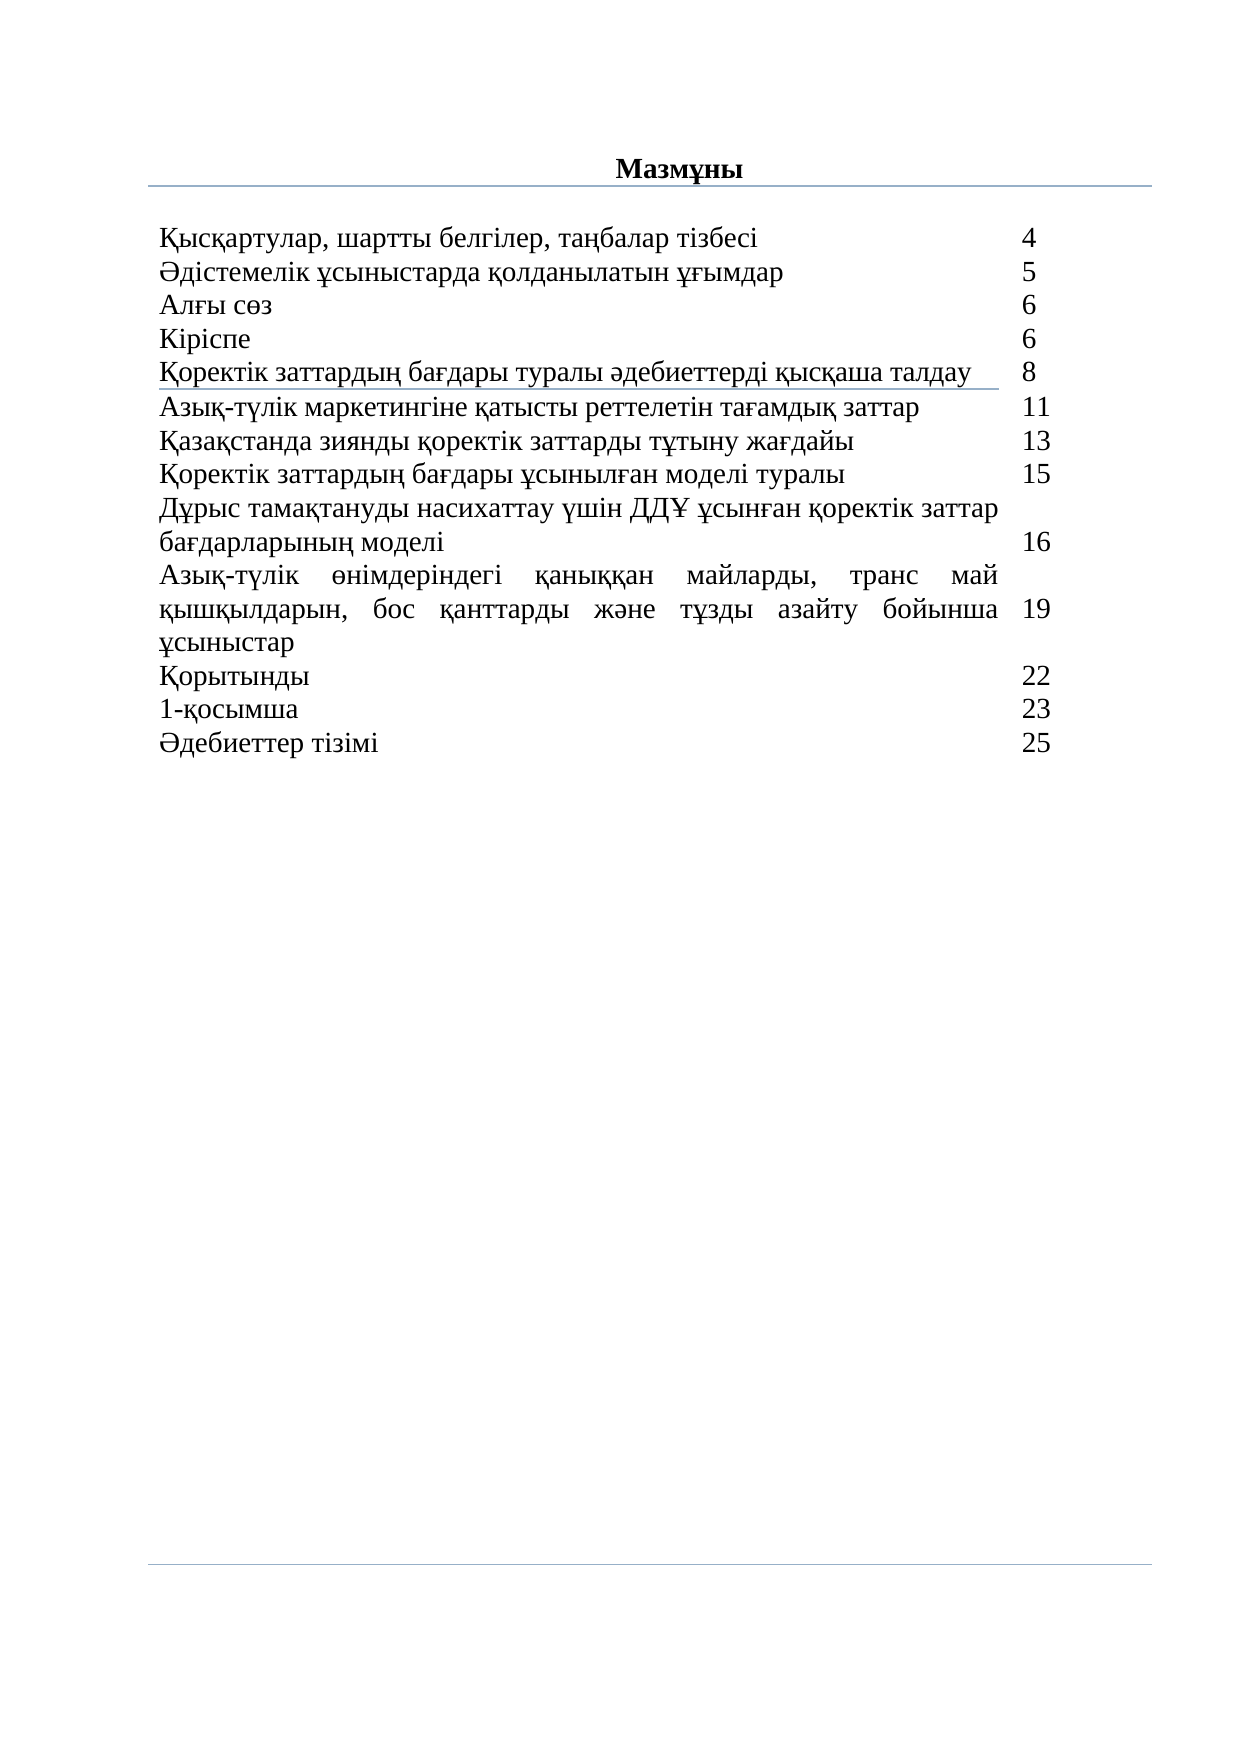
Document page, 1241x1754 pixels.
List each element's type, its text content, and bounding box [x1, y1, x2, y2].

table_cell Әдістемелік ұсыныстарда қолданылатын ұғымдар [148, 254, 1010, 287]
table_cell 6 [1010, 321, 1152, 354]
table_cell Қазақстанда зиянды қоректік заттарды тұтыну жағдайы [148, 423, 1010, 457]
table_cell Қоректік заттардың бағдары ұсынылған моделі туралы [148, 457, 1010, 490]
table_cell Алғы сөз [148, 288, 1010, 321]
table_cell 16 19 [1010, 490, 1152, 658]
table_cell 25 [1010, 725, 1152, 758]
table_cell Әдебиеттер тізімі [148, 725, 1010, 758]
table_cell 8 [1010, 355, 1152, 389]
table_cell Азық-түлік маркетингіне қатысты реттелетін тағамдық заттар [148, 390, 1010, 423]
table_cell 6 [1010, 288, 1152, 321]
table_cell 11 [1010, 390, 1152, 423]
table_header Қысқартулар, шартты белгілер, таңбалар тізбесі [148, 220, 1010, 254]
table_cell 5 [1010, 254, 1152, 287]
table_cell 23 [1010, 691, 1152, 725]
table_header 4 [1010, 220, 1152, 254]
text Мазмұны [148, 152, 1152, 185]
table_cell 13 [1010, 423, 1152, 457]
table_cell 22 [1010, 658, 1152, 691]
table_cell 1-қосымша [148, 691, 1010, 725]
table_cell 15 [1010, 457, 1152, 490]
table_cell Дұрыс тамақтануды насихаттау үшін ДДҰ ұсынған қоректік заттар бағдарларының моделі Азық-түлік өнімдеріндегі қаныққан майларды, транс май қышқылдарын, бос қанттарды және тұзды азайту бойынша ұсыныстар [148, 490, 1010, 658]
table_cell Қорытынды [148, 658, 1010, 691]
table_cell Кіріспе [148, 321, 1010, 354]
table_cell Қоректік заттардың бағдары туралы әдебиеттерді қысқаша талдау [148, 355, 1010, 389]
